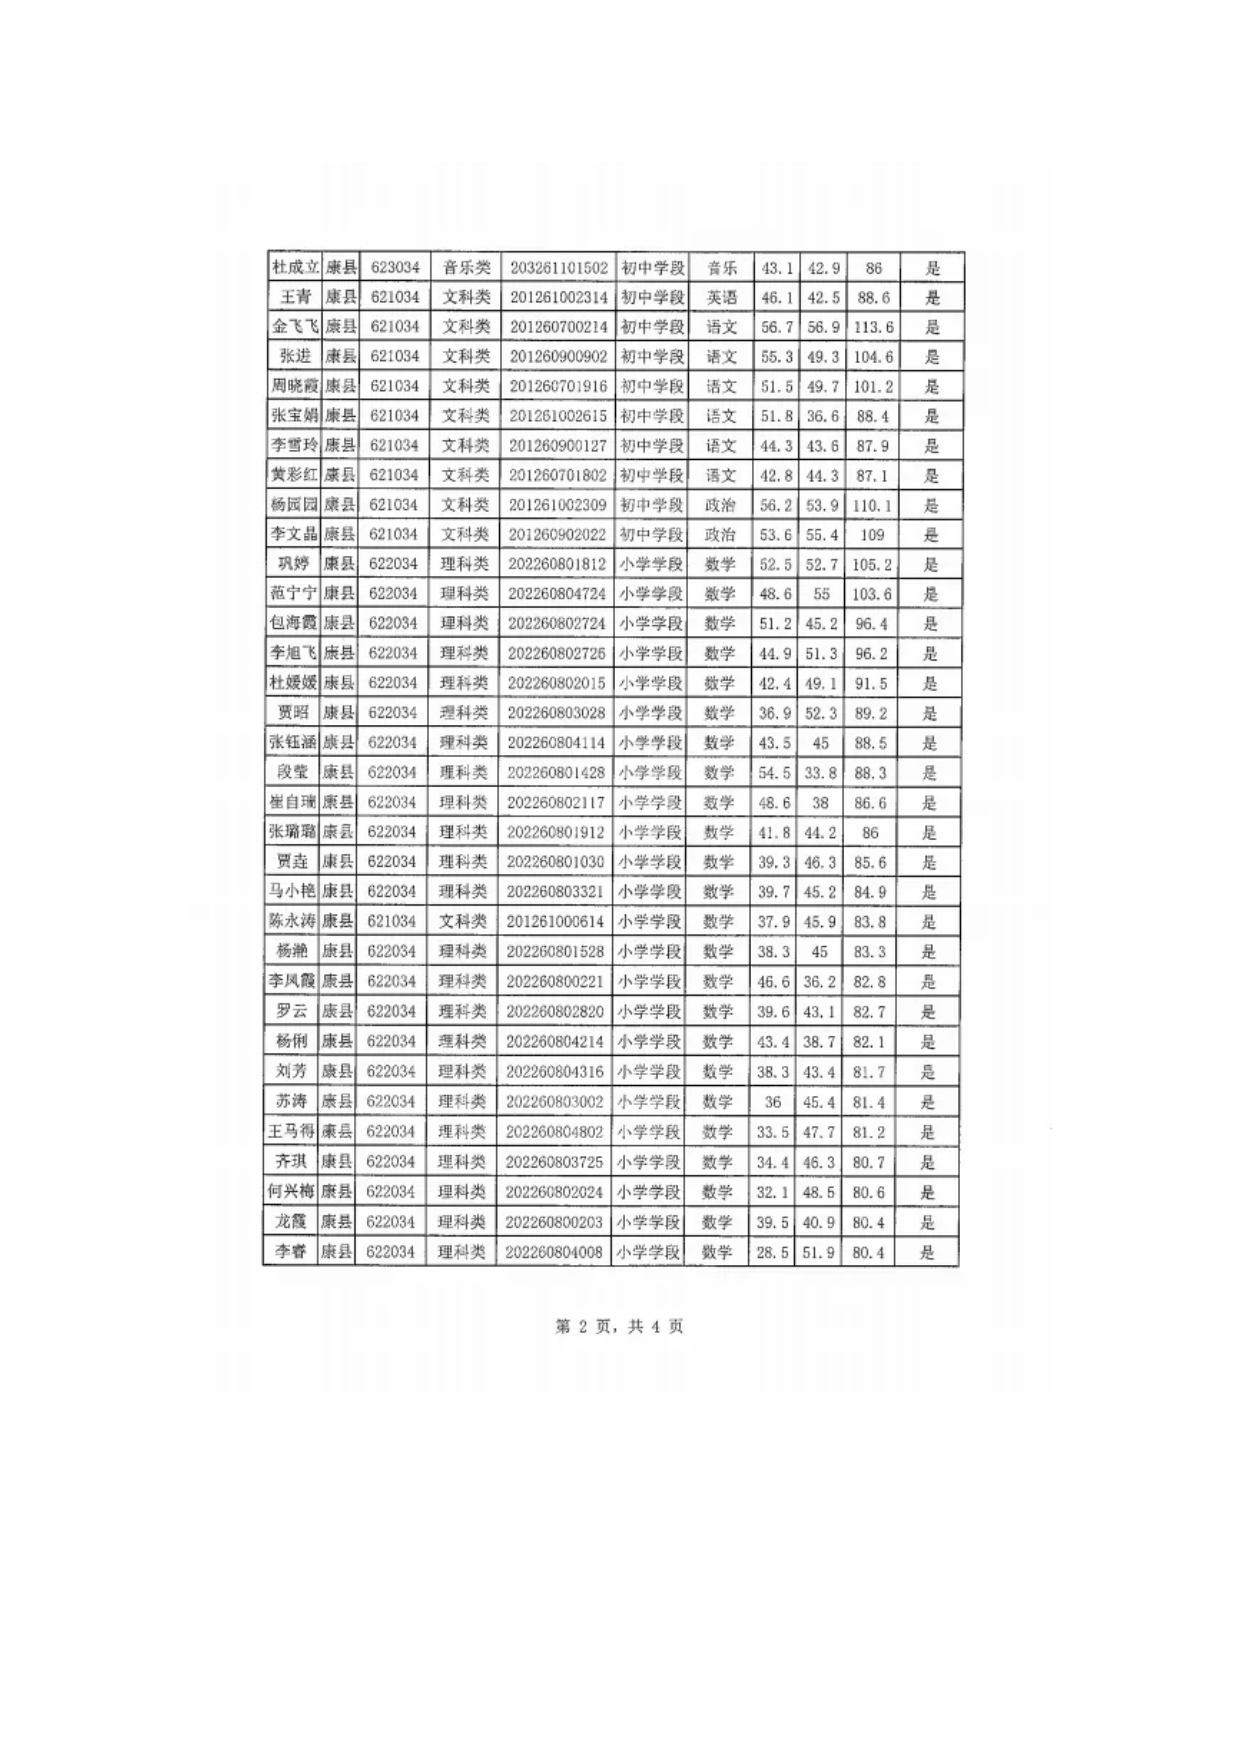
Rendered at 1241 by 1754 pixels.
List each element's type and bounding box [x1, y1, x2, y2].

picture [187, 162, 1053, 1393]
